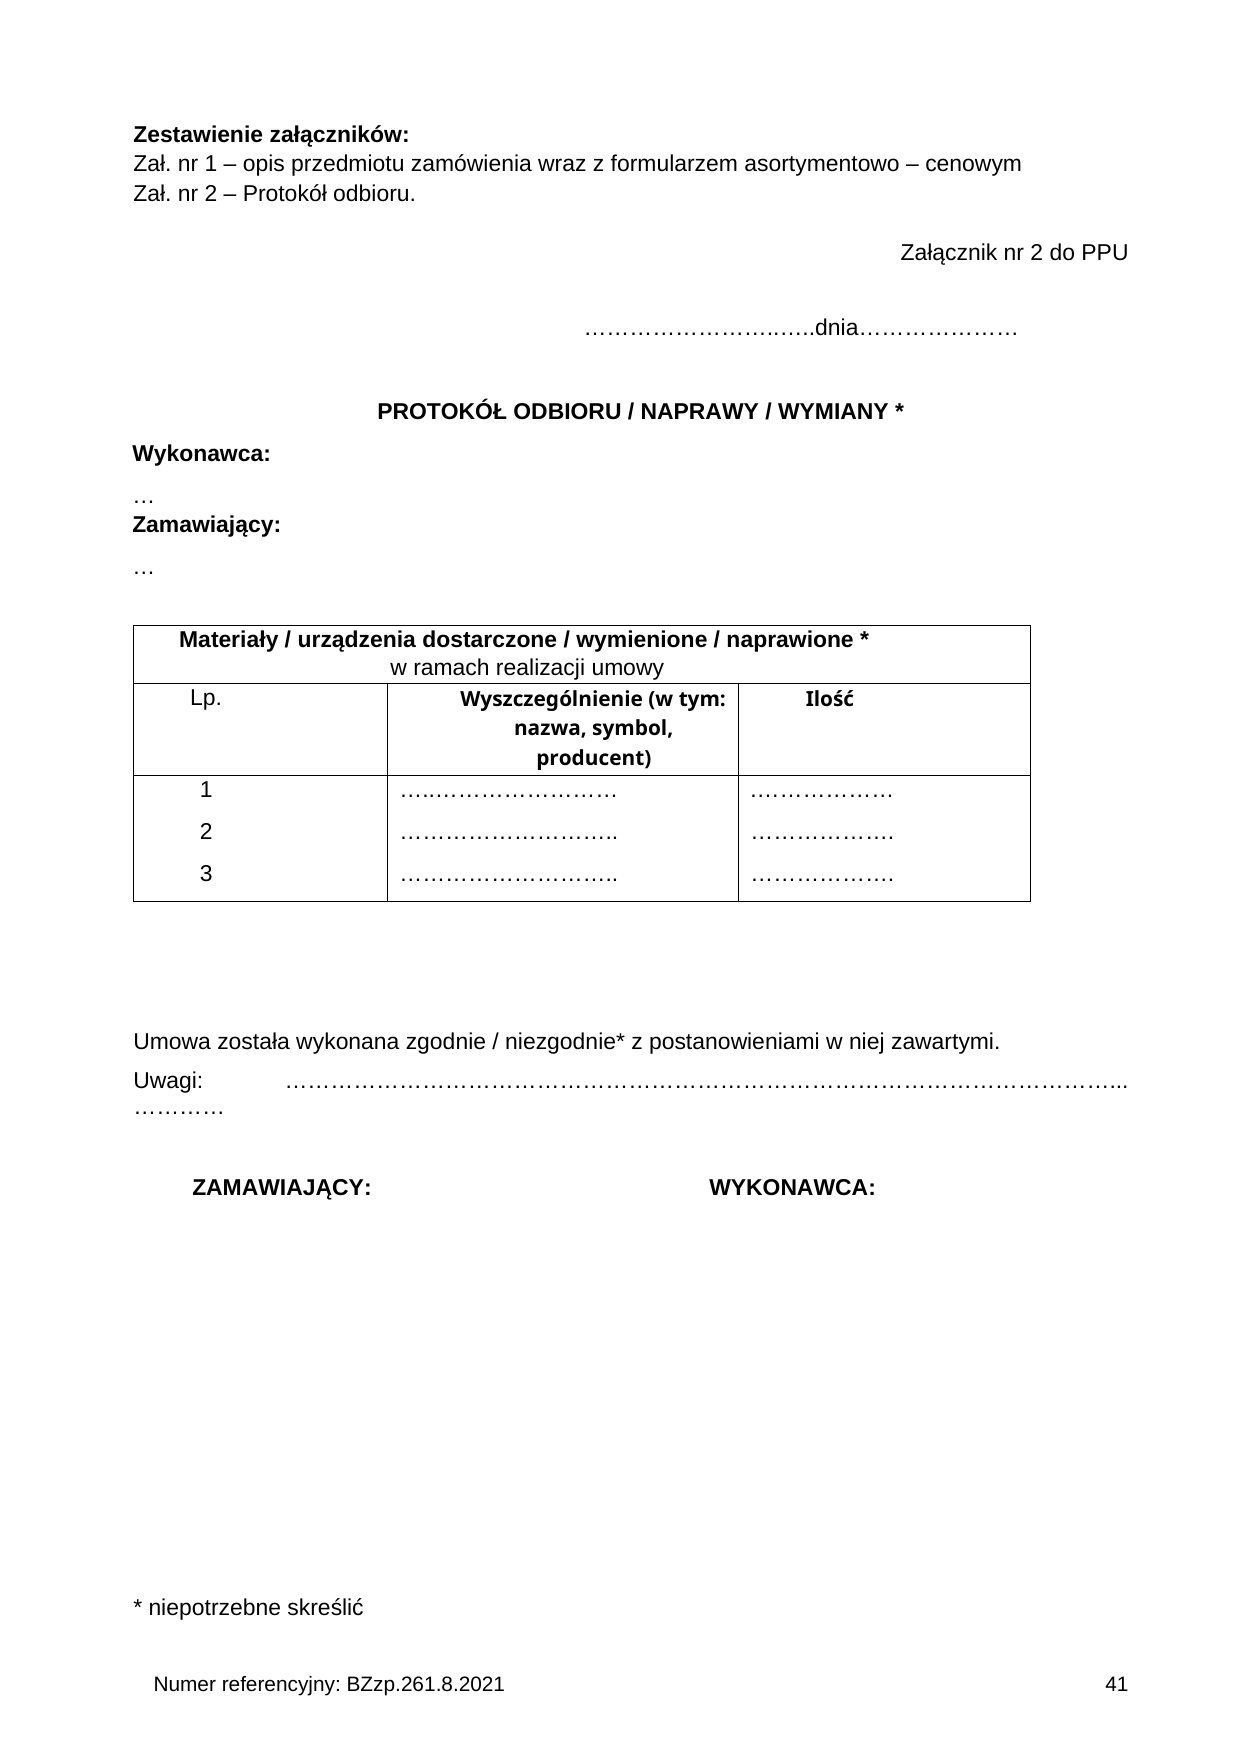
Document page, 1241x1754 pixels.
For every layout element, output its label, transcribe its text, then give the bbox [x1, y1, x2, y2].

table_cell Ilość [739, 684, 1030, 775]
text * niepotrzebne skreślić [133, 1594, 1019, 1620]
text Zestawienie załączników: [133, 121, 1019, 147]
text ZAMAWIAJĄCY: WYKONAWCA: [133, 1174, 1019, 1201]
text Zał. nr 2 – Protokół odbioru. [133, 180, 1116, 206]
table_cell …..…………………… ……………………….. ……………………….. [388, 776, 738, 901]
table_cell Wyszczególnienie (w tym: nazwa, symbol, producent) [388, 684, 738, 775]
text … [132, 482, 1019, 508]
list Umowa została wykonana zgodnie / niezgodnie* z postanowieniami w niej zawartymi. [133, 1028, 1128, 1054]
table_header Materiały / urządzenia dostarczone / wymienione / naprawione * w ramach realizacji umowy [134, 626, 1030, 683]
list Uwagi: ………………………………………………………………………………………………...………… [133, 1067, 1128, 1120]
table_cell Lp. [134, 684, 387, 775]
text ……………………..…..dnia………………… [262, 314, 1019, 340]
text Wykonawca: [132, 440, 1019, 466]
text Załącznik nr 2 do PPU [133, 239, 1128, 265]
text Zamawiający: [132, 511, 1019, 538]
table_cell 1 2 3 [134, 776, 387, 901]
table_cell .……………… ………………. ………………. [739, 776, 1030, 901]
text Zał. nr 1 – opis przedmiotu zamówienia wraz z formularzem asortymentowo – cenowym [133, 150, 1139, 177]
text PROTOKÓŁ ODBIORU / NAPRAWY / WYMIANY * [262, 398, 1019, 424]
text … [132, 553, 1019, 579]
